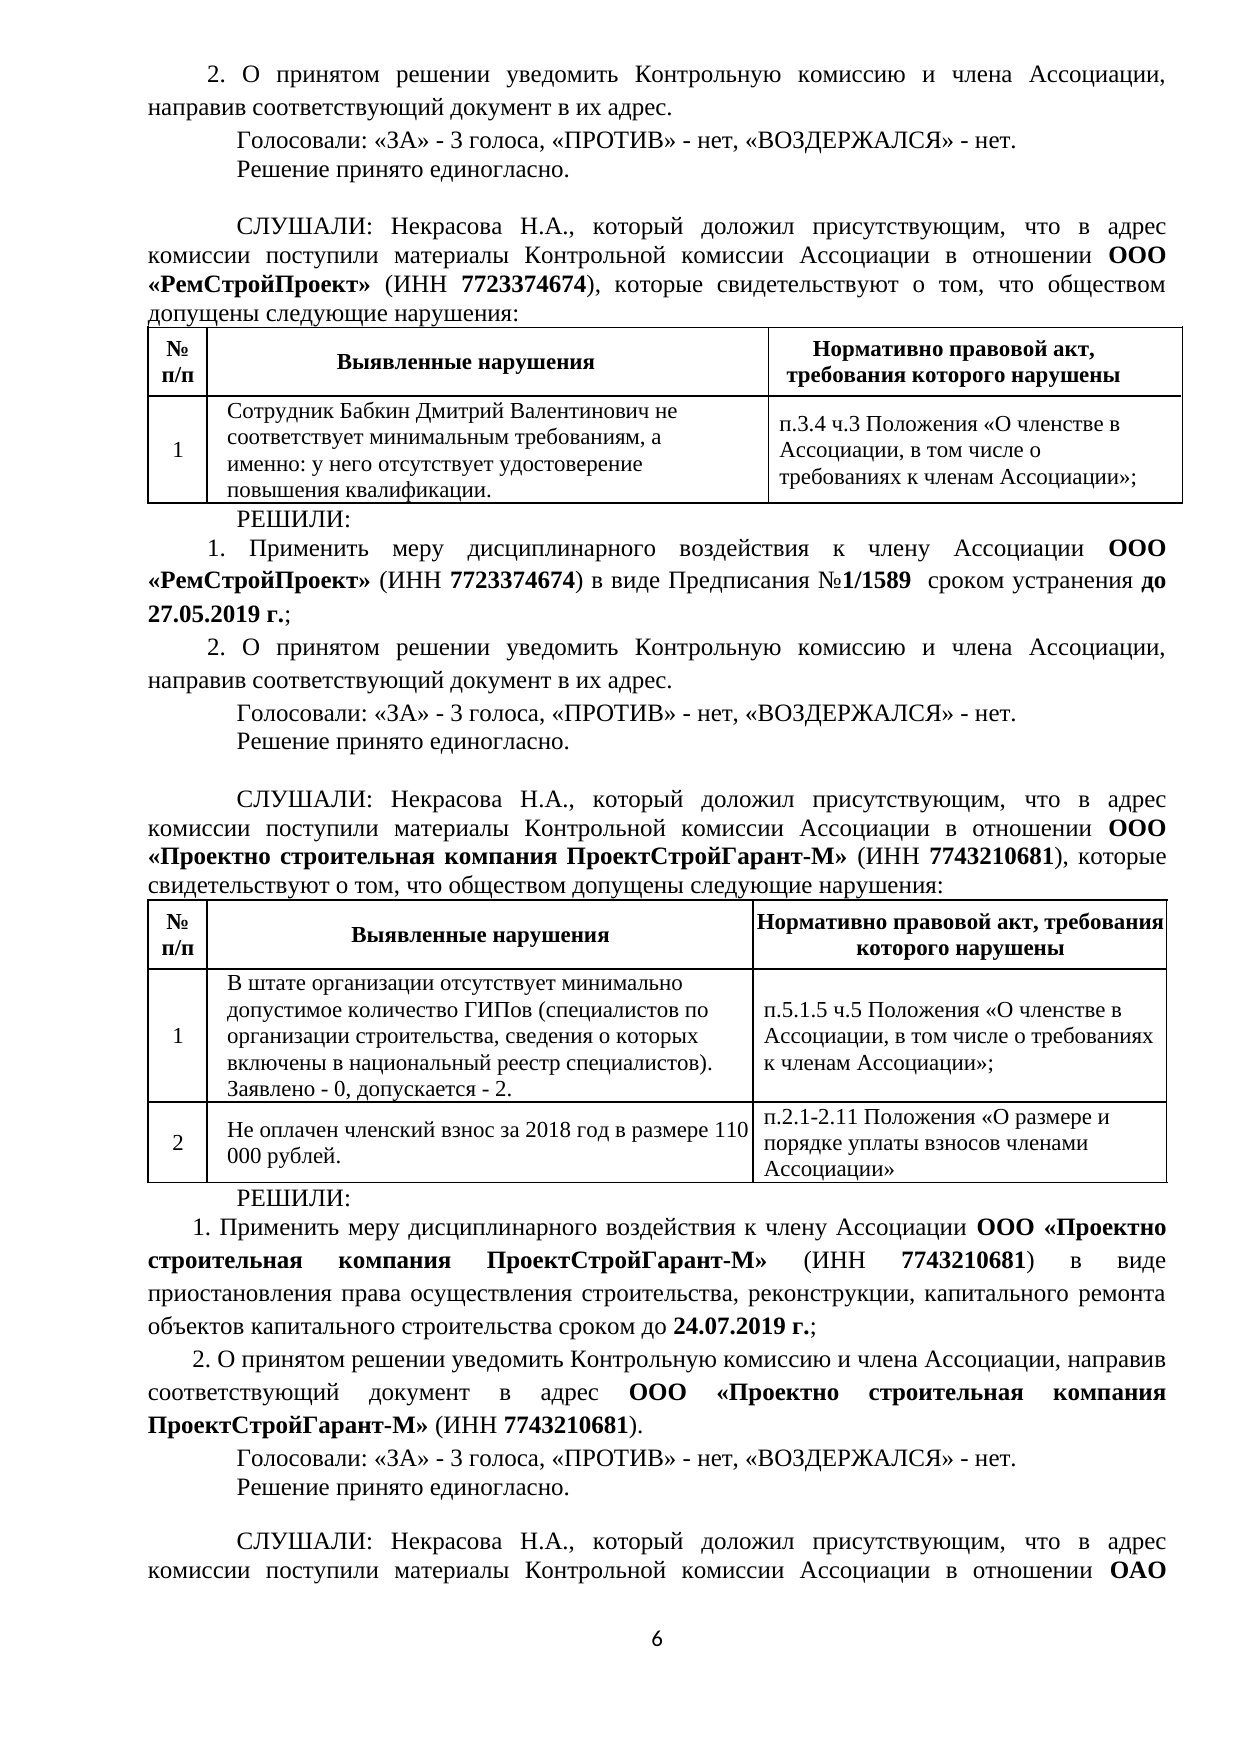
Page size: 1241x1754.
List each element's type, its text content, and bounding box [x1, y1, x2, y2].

text Решение принято единогласно. [163, 1472, 1166, 1501]
text 1. Применить меру дисциплинарного воздействия к члену Ассоциации ООО «Проектно строительная компания ПроектСтройГарант-М» (ИНН 7743210681) в виде приостановления права осуществления строительства, реконструкции, капитального ремонта объектов капитального строительства сроком до 24.07.2019 г.; [148, 1212, 1166, 1340]
table_header № п/п [149, 328, 206, 395]
text Голосовали: «ЗА» - 3 голоса, «ПРОТИВ» - нет, «ВОЗДЕРЖАЛСЯ» - нет. [148, 1443, 1166, 1472]
text СЛУШАЛИ: Некрасова Н.А., который доложил присутствующим, что в адрес комиссии поступили материалы Контрольной комиссии Ассоциации в отношении ООО «РемСтройПроект» (ИНН 7723374674), которые свидетельствуют о том, что обществом допущены следующие нарушения: [148, 211, 1166, 326]
table_cell Сотрудник Бабкин Дмитрий Валентинович не соответствует минимальным требованиям, а именно: у него отсутствует удостоверение повышения квалификации. [208, 397, 768, 502]
text Голосовали: «ЗА» - 3 голоса, «ПРОТИВ» - нет, «ВОЗДЕРЖАЛСЯ» - нет. [148, 698, 1166, 726]
text Решение принято единогласно. [148, 726, 1166, 755]
text Решение принято единогласно. [148, 154, 1166, 183]
table_header № п/п [149, 901, 206, 968]
table_header Нормативно правовой акт, требования которого нарушены [754, 901, 1166, 968]
text 2. О принятом решении уведомить Контрольную комиссию и члена Ассоциации, направив соответствующий документ в адрес ООО «Проектно строительная компания ПроектСтройГарант-М» (ИНН 7743210681). [148, 1344, 1166, 1439]
text РЕШИЛИ: [148, 504, 1122, 533]
text 2. О принятом решении уведомить Контрольную комиссию и члена Ассоциации, направив соответствующий документ в их адрес. [148, 59, 1166, 121]
text 1. Применить меру дисциплинарного воздействия к члену Ассоциации ООО «РемСтройПроект» (ИНН 7723374674) в виде Предписания №1/1589 сроком устранения до 27.05.2019 г.; [148, 533, 1166, 627]
table_cell 1 [149, 970, 206, 1101]
text РЕШИЛИ: [148, 1183, 1166, 1212]
table_cell п.5.1.5 ч.5 Положения «О членстве в Ассоциации, в том числе о требованиях к членам Ассоциации»; [754, 970, 1166, 1101]
table_cell п.3.4 ч.3 Положения «О членстве в Ассоциации, в том числе о требованиях к членам Ассоциации»; [769, 395, 1182, 502]
table_header Выявленные нарушения [208, 901, 752, 968]
text Голосовали: «ЗА» - 3 голоса, «ПРОТИВ» - нет, «ВОЗДЕРЖАЛСЯ» - нет. [148, 125, 1166, 154]
table_cell Не оплачен членский взнос за 2018 год в размере 110 000 рублей. [208, 1103, 752, 1182]
text СЛУШАЛИ: Некрасова Н.А., который доложил присутствующим, что в адрес комиссии поступили материалы Контрольной комиссии Ассоциации в отношении ООО «Проектно строительная компания ПроектСтройГарант-М» (ИНН 7743210681), которые свидетельствуют о том, что обществом допущены следующие нарушения: [148, 784, 1166, 899]
table_header Выявленные нарушения [208, 328, 768, 395]
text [148, 1526, 1166, 1583]
table_cell 2 [149, 1103, 206, 1182]
table_cell В штате организации отсутствует минимально допустимое количество ГИПов (специалистов по организации строительства, сведения о которых включены в национальный реестр специалистов). Заявлено - 0, допускается - 2. [208, 970, 752, 1101]
table_header Нормативно правовой акт, требования которого нарушены [769, 328, 1182, 395]
table_cell п.2.1-2.11 Положения «О размере и порядке уплаты взносов членами Ассоциации» [754, 1103, 1166, 1182]
text 2. О принятом решении уведомить Контрольную комиссию и члена Ассоциации, направив соответствующий документ в их адрес. [148, 632, 1166, 693]
table_cell 1 [149, 397, 206, 502]
